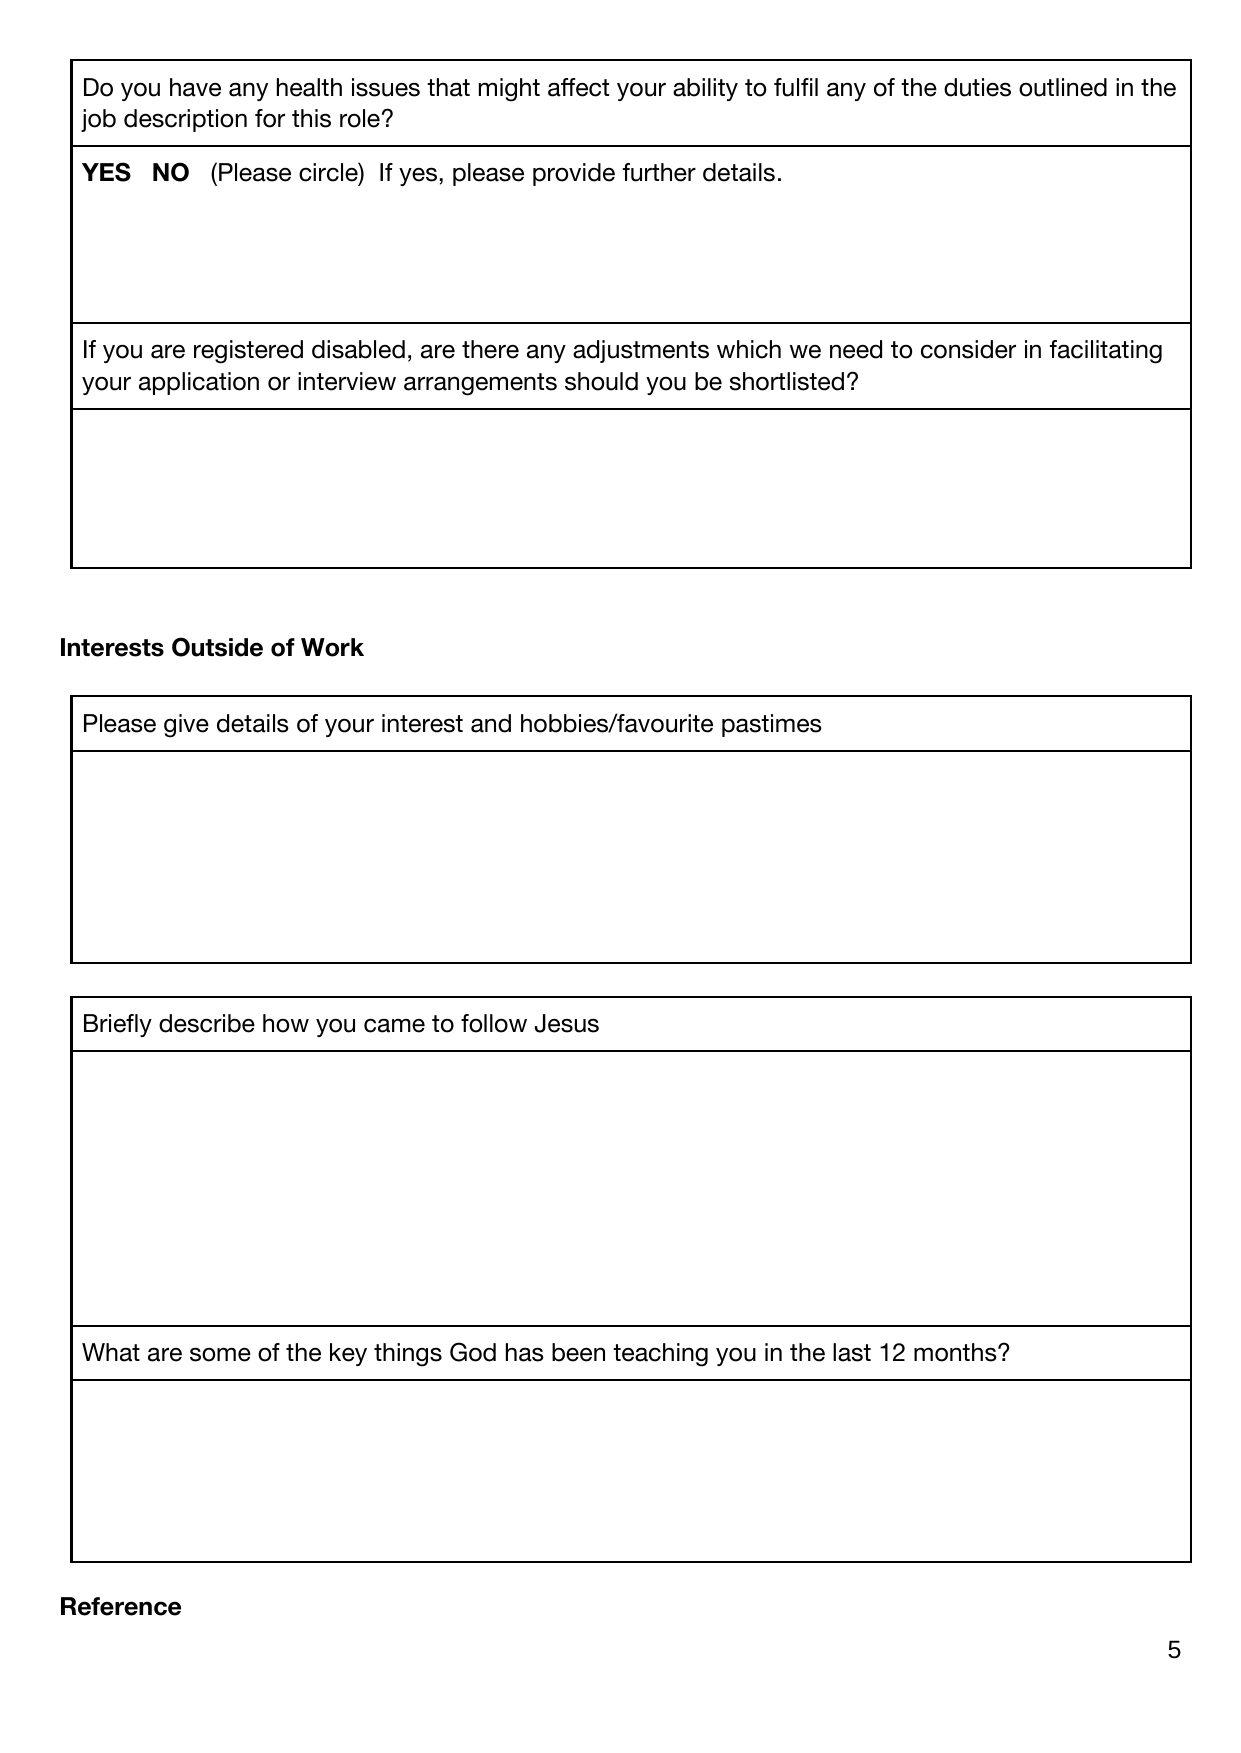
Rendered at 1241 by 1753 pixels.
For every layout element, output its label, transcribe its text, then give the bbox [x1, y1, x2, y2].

table_header Do you have any health issues that might affect your ability to fulfil any of the duties outlined in the job description for this role? [73, 61, 1190, 145]
table_cell If you are registered disabled, are there any adjustments which we need to consider in facilitating your application or interview arrangements should you be shortlisted? [73, 324, 1190, 408]
table_cell YES NO (Please circle) If yes, please provide further details. [73, 147, 1190, 322]
table_cell [73, 1381, 1190, 1561]
table_cell [73, 410, 1190, 567]
table_header Please give details of your interest and hobbies/favourite pastimes [73, 697, 1190, 749]
text Reference [59, 1591, 1181, 1623]
table_cell [73, 1052, 1190, 1325]
text Interests Outside of Work [59, 632, 1181, 664]
table_cell What are some of the key things God has been teaching you in the last 12 months? [73, 1327, 1190, 1379]
table_cell [73, 752, 1190, 962]
table_header Briefly describe how you came to follow Jesus [73, 998, 1190, 1050]
